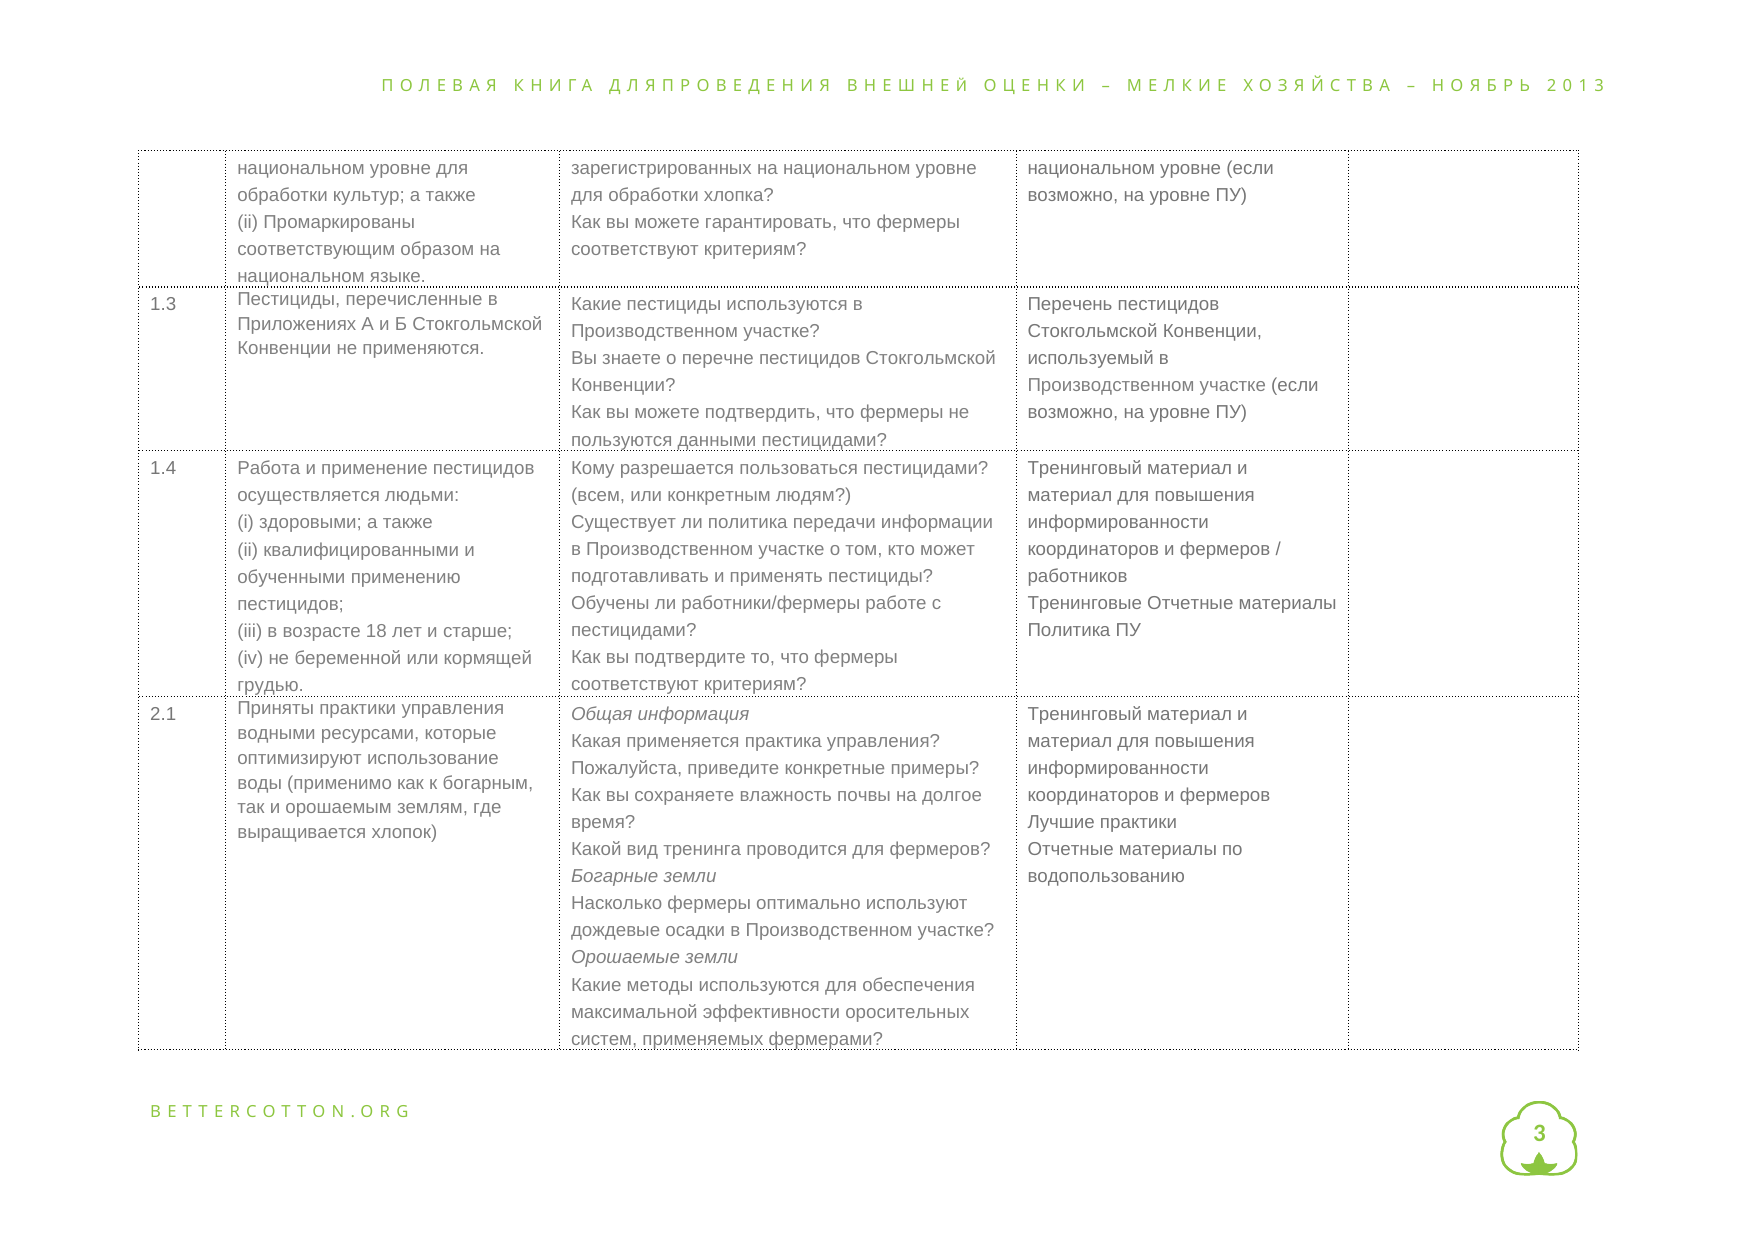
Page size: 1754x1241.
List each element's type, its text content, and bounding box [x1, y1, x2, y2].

table_cell 1.4 [139, 450, 226, 696]
table_cell 2.1 [139, 696, 226, 1049]
table_cell Перечень пестицидов Стокгольмской Конвенции, используемый в Производственном участке (если возможно, на уровне ПУ) [1016, 286, 1348, 450]
table_cell Перечень пестицидов для обработки хлопковой культуры, зарегистрированных на национальном уровне (если возможно, на уровне ПУ) [1016, 150, 1348, 286]
table_cell 1.3 [139, 286, 226, 450]
table_cell Пестициды, перечисленные в Приложениях А и Б Стокгольмской Конвенции не применяются. [226, 286, 559, 450]
picture [1500, 1101, 1578, 1176]
table_cell Кому разрешается пользоваться пестицидами? (всем, или конкретным людям?) Существует ли политика передачи информации в Производственном участке о том, кто может подготавливать и применять пестициды? Обучены ли работники/фермеры работе с пестицидами? Как вы подтвердите то, что фермеры соответствуют критериям? [560, 450, 1016, 696]
table_cell Какие пестициды используются в Производственном участке? Вы знаете о перечне пестицидов Стокгольмской Конвенции? Как вы можете подтвердить, что фермеры не пользуются данными пестицидами? [560, 286, 1016, 450]
table_cell [1348, 286, 1578, 450]
table_cell Тренинговый материал и материал для повышения информированности координаторов и фермеров / работников Тренинговые Отчетные материалы Политика ПУ [1016, 450, 1348, 696]
table_cell 1.2 [139, 150, 226, 286]
table_cell [1348, 450, 1578, 696]
table_cell Работа и применение пестицидов осуществляется людьми: (i) здоровыми; а также (ii) квалифицированными и обученными применению пестицидов; (iii) в возрасте 18 лет и старше; (iv) не беременной или кормящей грудью. [226, 450, 559, 696]
table_cell Тренинговый материал и материал для повышения информированности координаторов и фермеров Лучшие практики Отчетные материалы по водопользованию [1016, 696, 1348, 1049]
table_cell [1348, 150, 1578, 286]
table_cell [1348, 696, 1578, 1049]
